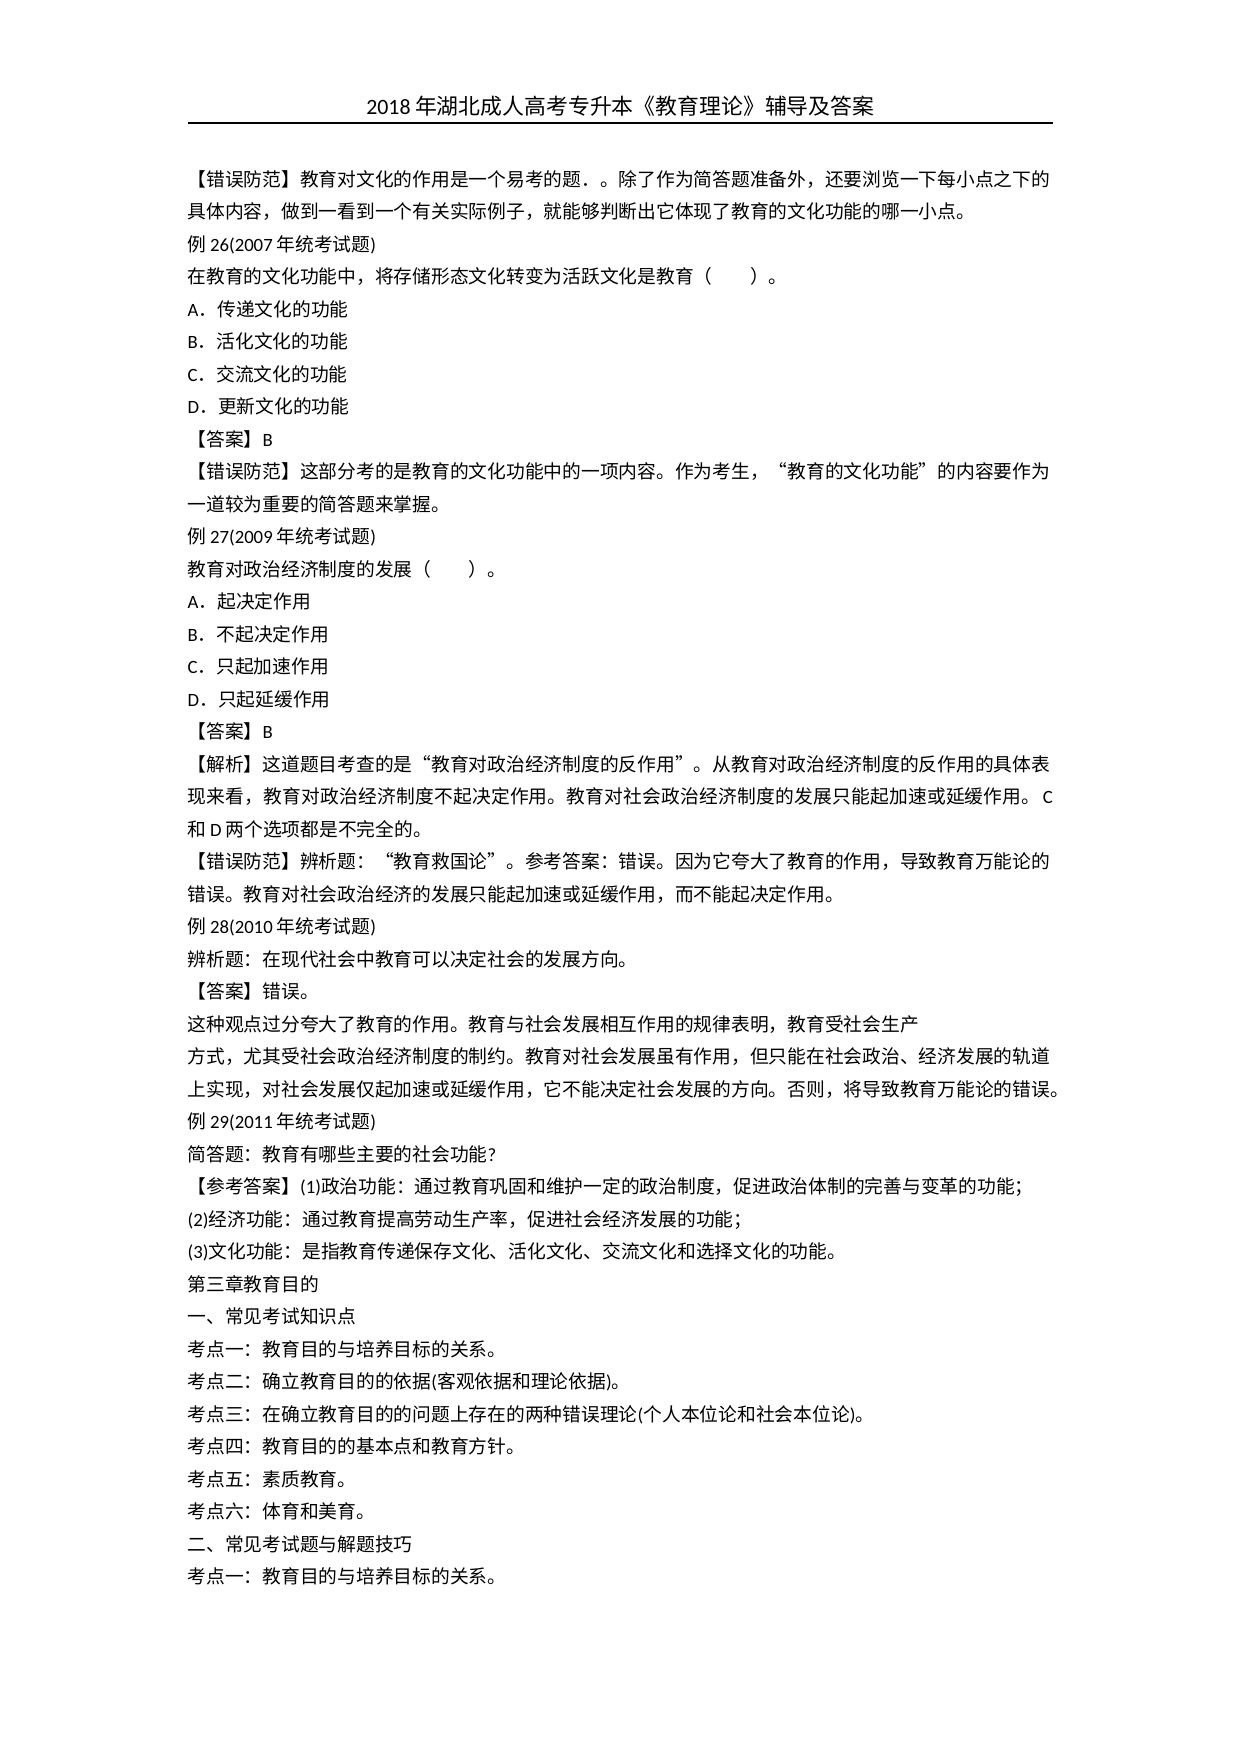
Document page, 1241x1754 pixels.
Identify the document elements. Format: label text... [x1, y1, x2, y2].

text 【参考答案】(1)政治功能：通过教育巩固和维护一定的政治制度，促进政治体制的完善与变革的功能； [187, 1169, 1053, 1202]
text 简答题：教育有哪些主要的社会功能? [187, 1137, 1053, 1169]
text 二、常见考试题与解题技巧 [187, 1527, 1053, 1559]
text 教育对政治经济制度的发展（ ）。 [187, 552, 1053, 584]
text 【错误防范】辨析题：“教育救国论”。参考答案：错误。因为它夸大了教育的作用，导致教育万能论的错误。教育对社会政治经济的发展只能起加速或延缓作用，而不能起决定作用。 [187, 844, 1053, 909]
text 【答案】B [187, 714, 1053, 747]
text 【答案】错误。 [187, 974, 1053, 1007]
text C．只起加速作用 [187, 649, 1053, 682]
text 例28(2010年统考试题) [187, 909, 1053, 942]
text 【答案】B [187, 422, 1053, 454]
text 方式，尤其受社会政治经济制度的制约。教育对社会发展虽有作用，但只能在社会政治、经济发展的轨道上实现，对社会发展仅起加速或延缓作用，它不能决定社会发展的方向。否则，将导致教育万能论的错误。 [187, 1039, 1053, 1104]
text (3)文化功能：是指教育传递保存文化、活化文化、交流文化和选择文化的功能。 [187, 1234, 1053, 1267]
text 【错误防范】这部分考的是教育的文化功能中的一项内容。作为考生，“教育的文化功能”的内容要作为一道较为重要的简答题来掌握。 [187, 454, 1053, 519]
text 在教育的文化功能中，将存储形态文化转变为活跃文化是教育（ ）。 [187, 259, 1053, 292]
text 例26(2007年统考试题) [187, 227, 1053, 259]
text D．只起延缓作用 [187, 682, 1053, 714]
text 例29(2011年统考试题) [187, 1104, 1053, 1137]
text 例27(2009年统考试题) [187, 519, 1053, 552]
text 辨析题：在现代社会中教育可以决定社会的发展方向。 [187, 942, 1053, 974]
text 考点五：素质教育。 [187, 1462, 1053, 1494]
text 【解析】这道题目考查的是“教育对政治经济制度的反作用”。从教育对政治经济制度的反作用的具体表现来看，教育对政治经济制度不起决定作用。教育对社会政治经济制度的发展只能起加速或延缓作用。C和D两个选项都是不完全的。 [187, 747, 1053, 844]
text 考点六：体育和美育。 [187, 1494, 1053, 1527]
text 考点三：在确立教育目的的问题上存在的两种错误理论(个人本位论和社会本位论)。 [187, 1397, 1053, 1429]
text 一、常见考试知识点 [187, 1299, 1053, 1332]
text 考点一：教育目的与培养目标的关系。 [187, 1559, 1053, 1592]
text 这种观点过分夸大了教育的作用。教育与社会发展相互作用的规律表明，教育受社会生产 [187, 1007, 1053, 1039]
text 考点一：教育目的与培养目标的关系。 [187, 1332, 1053, 1364]
text 考点四：教育目的的基本点和教育方针。 [187, 1429, 1053, 1462]
text 考点二：确立教育目的的依据(客观依据和理论依据)。 [187, 1364, 1053, 1397]
text A．起决定作用 [187, 584, 1053, 617]
text B．不起决定作用 [187, 617, 1053, 649]
text 第三章教育目的 [187, 1267, 1053, 1299]
text 【错误防范】教育对文化的作用是一个易考的题．。除了作为简答题准备外，还要浏览一下每小点之下的具体内容，做到一看到一个有关实际例子，就能够判断出它体现了教育的文化功能的哪一小点。 [187, 162, 1053, 227]
text D．更新文化的功能 [187, 389, 1053, 422]
text A．传递文化的功能 [187, 292, 1053, 324]
text B．活化文化的功能 [187, 324, 1053, 357]
text (2)经济功能：通过教育提高劳动生产率，促进社会经济发展的功能； [187, 1202, 1053, 1234]
text C．交流文化的功能 [187, 357, 1053, 389]
